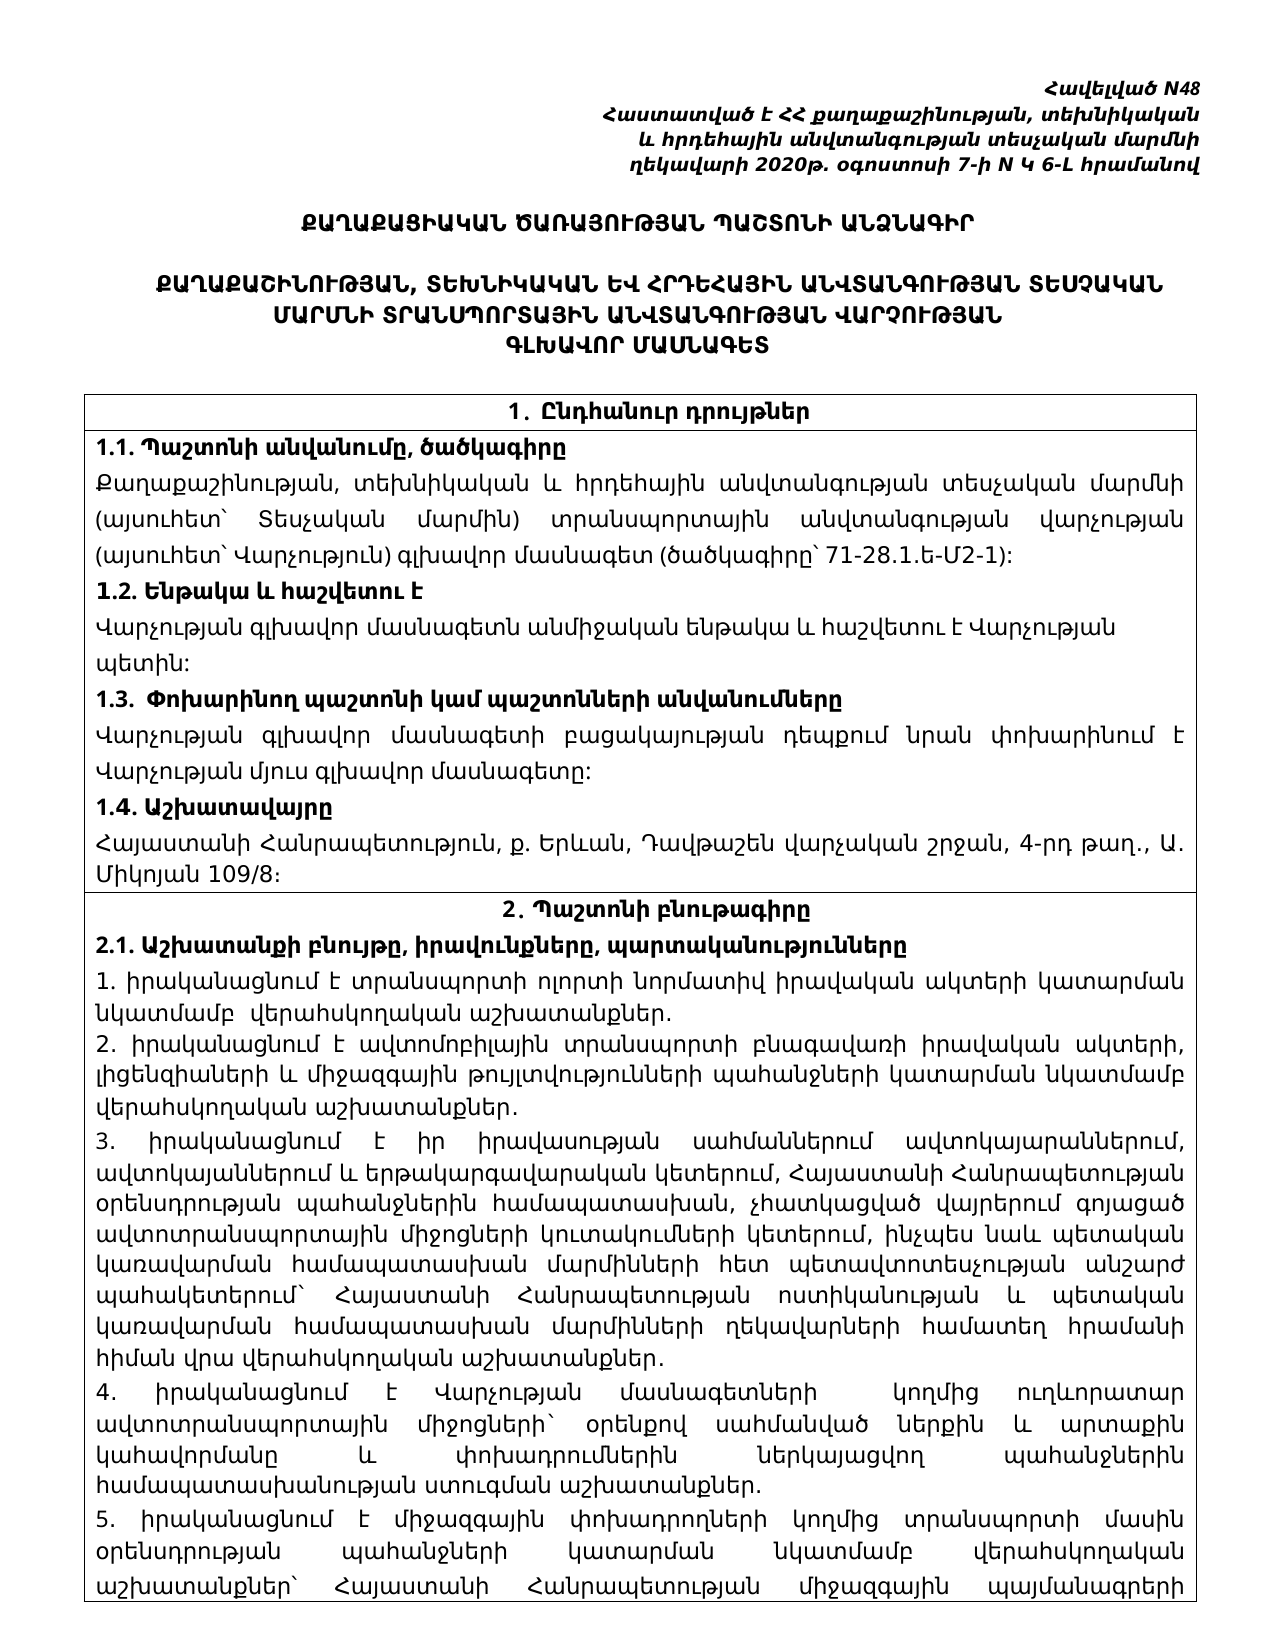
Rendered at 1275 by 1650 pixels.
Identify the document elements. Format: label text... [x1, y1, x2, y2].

table_cell 1.1. Պաշտոնի անվանումը, ծածկագիրը Քաղաքաշինության, տեխնիկական և հրդեհային անվտանգության տեսչական մարմնի (այսուհետ՝ Տեսչական մարմին) տրանսպորտային անվտանգության վարչության (այսուհետ՝ Վարչություն) գլխավոր մասնագետ (ծածկագիրը՝ 71-28.1.ե-Մ2-1): 1.2. Ենթակա և հաշվետու է Վարչության գլխավոր մասնագետն անմիջական ենթակա և հաշվետու է Վարչության պետին: 1.3. Փոխարինող պաշտոնի կամ պաշտոնների անվանումները Վարչության գլխավոր մասնագետի բացակայության դեպքում նրան փոխարինում է Վարչության մյուս գլխավոր մասնագետը: 1.4. Աշխատավայրը Հայաստանի Հանրապետություն, ք. Երևան, Դավթաշեն վարչական շրջան, 4-րդ թաղ․, Ա․ Միկոյան 109/8։ [85, 431, 1196, 892]
table_header 1․ Ընդհանուր դրույթներ [85, 395, 1196, 430]
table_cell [85, 893, 1196, 1601]
text և հրդեհային անվտանգության տեսչական մարմնի [75, 129, 1200, 151]
text ղեկավարի 2020թ. օգոստոսի 7-ի N Կ 6-Լ հրամանով [75, 154, 1200, 176]
text ԳԼԽԱՎՈՐ ՄԱՍՆԱԳԵՏ [75, 333, 1200, 359]
text ՔԱՂԱՔԱՑԻԱԿԱՆ ԾԱՌԱՅՈՒԹՅԱՆ ՊԱՇՏՈՆԻ ԱՆՁՆԱԳԻՐ [75, 210, 1200, 237]
text ՔԱՂԱՔԱՇԻՆՈՒԹՅԱՆ, ՏԵԽՆԻԿԱԿԱՆ ԵՎ ՀՐԴԵՀԱՅԻՆ ԱՆՎՏԱՆԳՈՒԹՅԱՆ ՏԵՍՉԱԿԱՆ ՄԱՐՄՆԻ ՏՐԱՆՍՊՈՐՏԱՅԻՆ ԱՆՎՏԱՆԳՈՒԹՅԱՆ ՎԱՐՉՈՒԹՅԱՆ [75, 271, 1200, 329]
text Հավելված N48 [75, 75, 1200, 101]
text Հաստատված է ՀՀ քաղաքաշինության, տեխնիկական [75, 104, 1200, 126]
